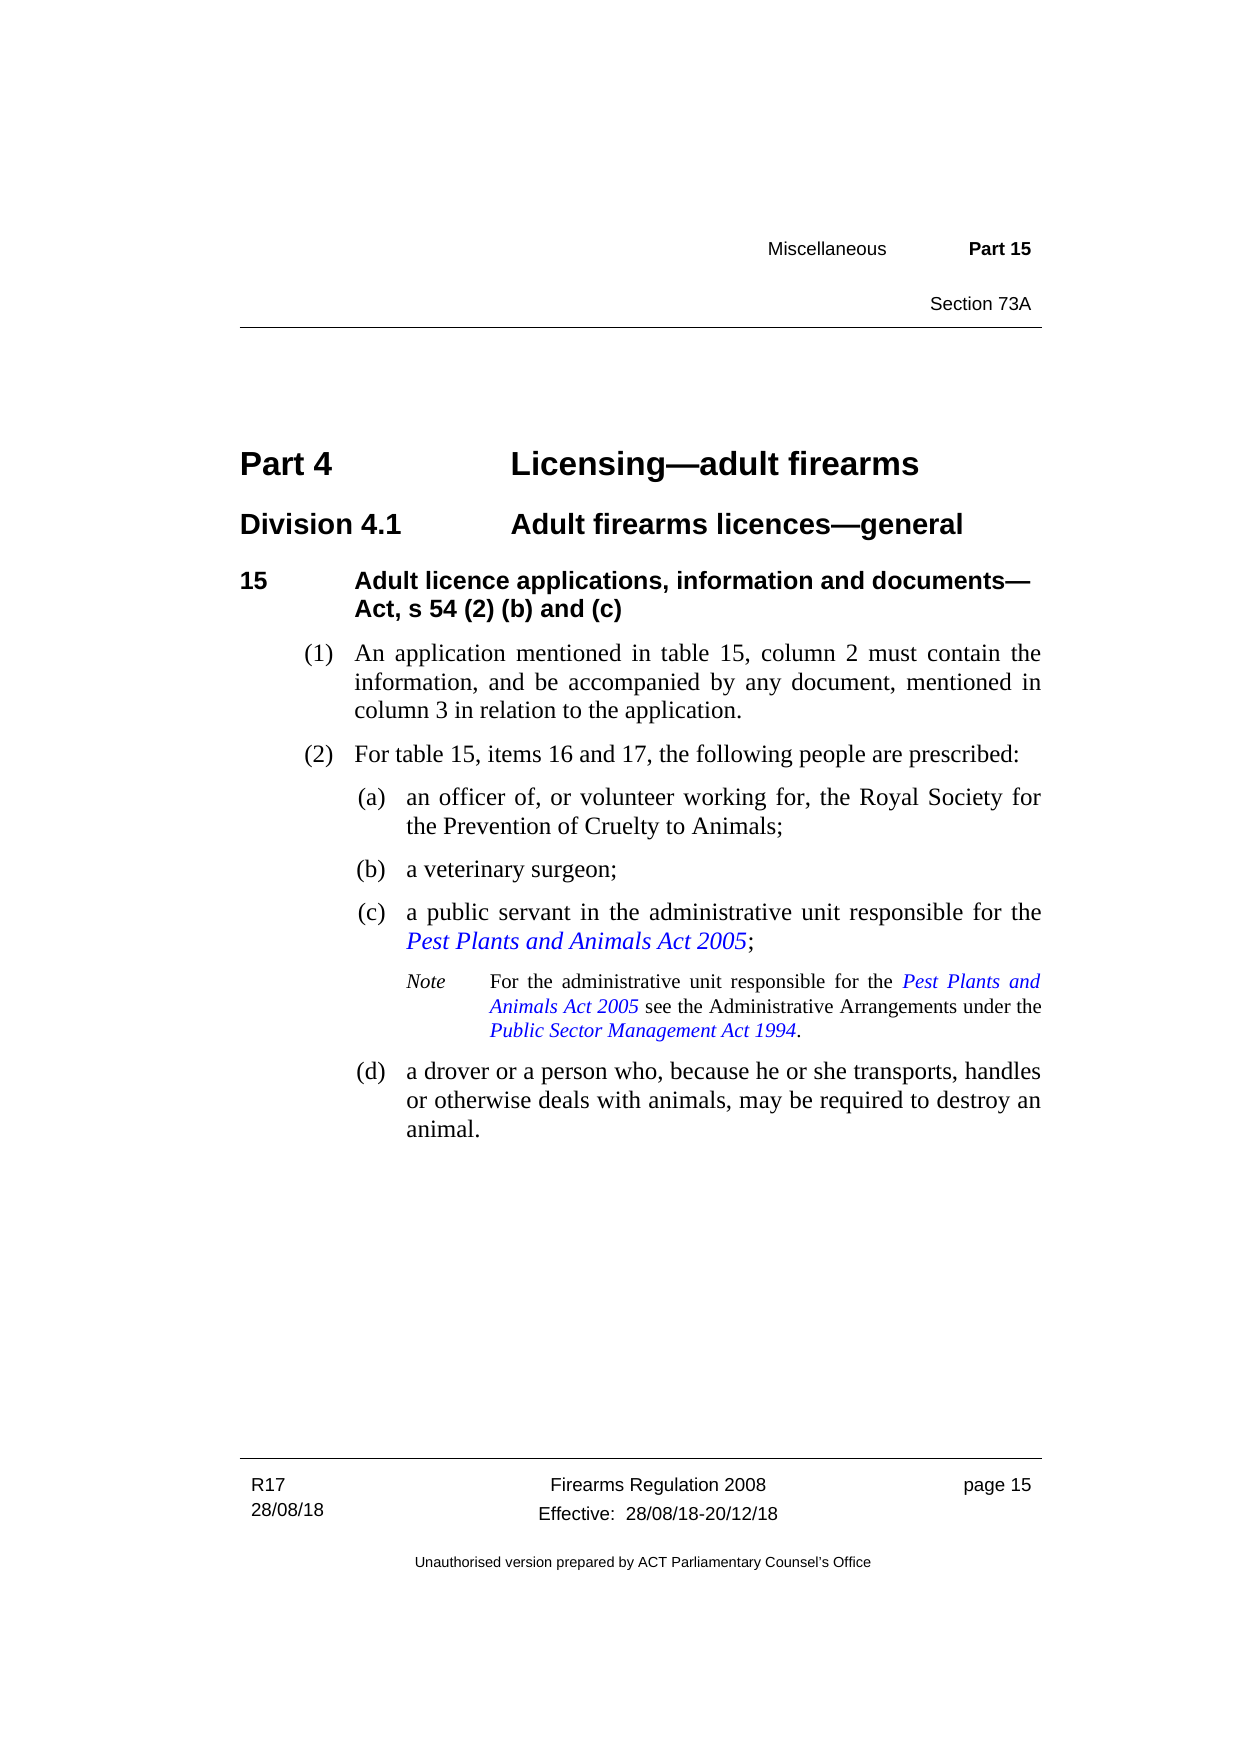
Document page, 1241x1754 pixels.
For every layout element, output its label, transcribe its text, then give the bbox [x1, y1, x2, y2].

text (2) For table 15, items 16 and 17, the following people are prescribed: [239, 739, 1042, 767]
text Note For the administrative unit responsible for the Pest Plants and Animals Act 2005 see the Administrative Arrangements under the Public Sector Management Act 1994. [406, 969, 1042, 1042]
text (1) An application mentioned in table 15, column 2 must contain the information, and be accompanied by any document, mentioned in column 3 in relation to the application. [239, 638, 1042, 724]
text (a) an officer of, or volunteer working for, the Royal Society for the Prevention of Cruelty to Animals; [239, 782, 1042, 839]
text (b) a veterinary surgeon; [239, 854, 1042, 883]
text (d) a drover or a person who, because he or she transports, handles or otherwise deals with animals, may be required to destroy an animal. [239, 1056, 1042, 1142]
text Part 4 Licensing—adult firearms [239, 444, 1042, 482]
text 15 Adult licence applications, information and documents—Act, s 54 (2) (b) and (c) [239, 566, 1042, 623]
text (c) a public servant in the administrative unit responsible for the Pest Plants and Animals Act 2005; [239, 897, 1042, 955]
text Division 4.1 Adult firearms licences—general [239, 507, 1042, 541]
